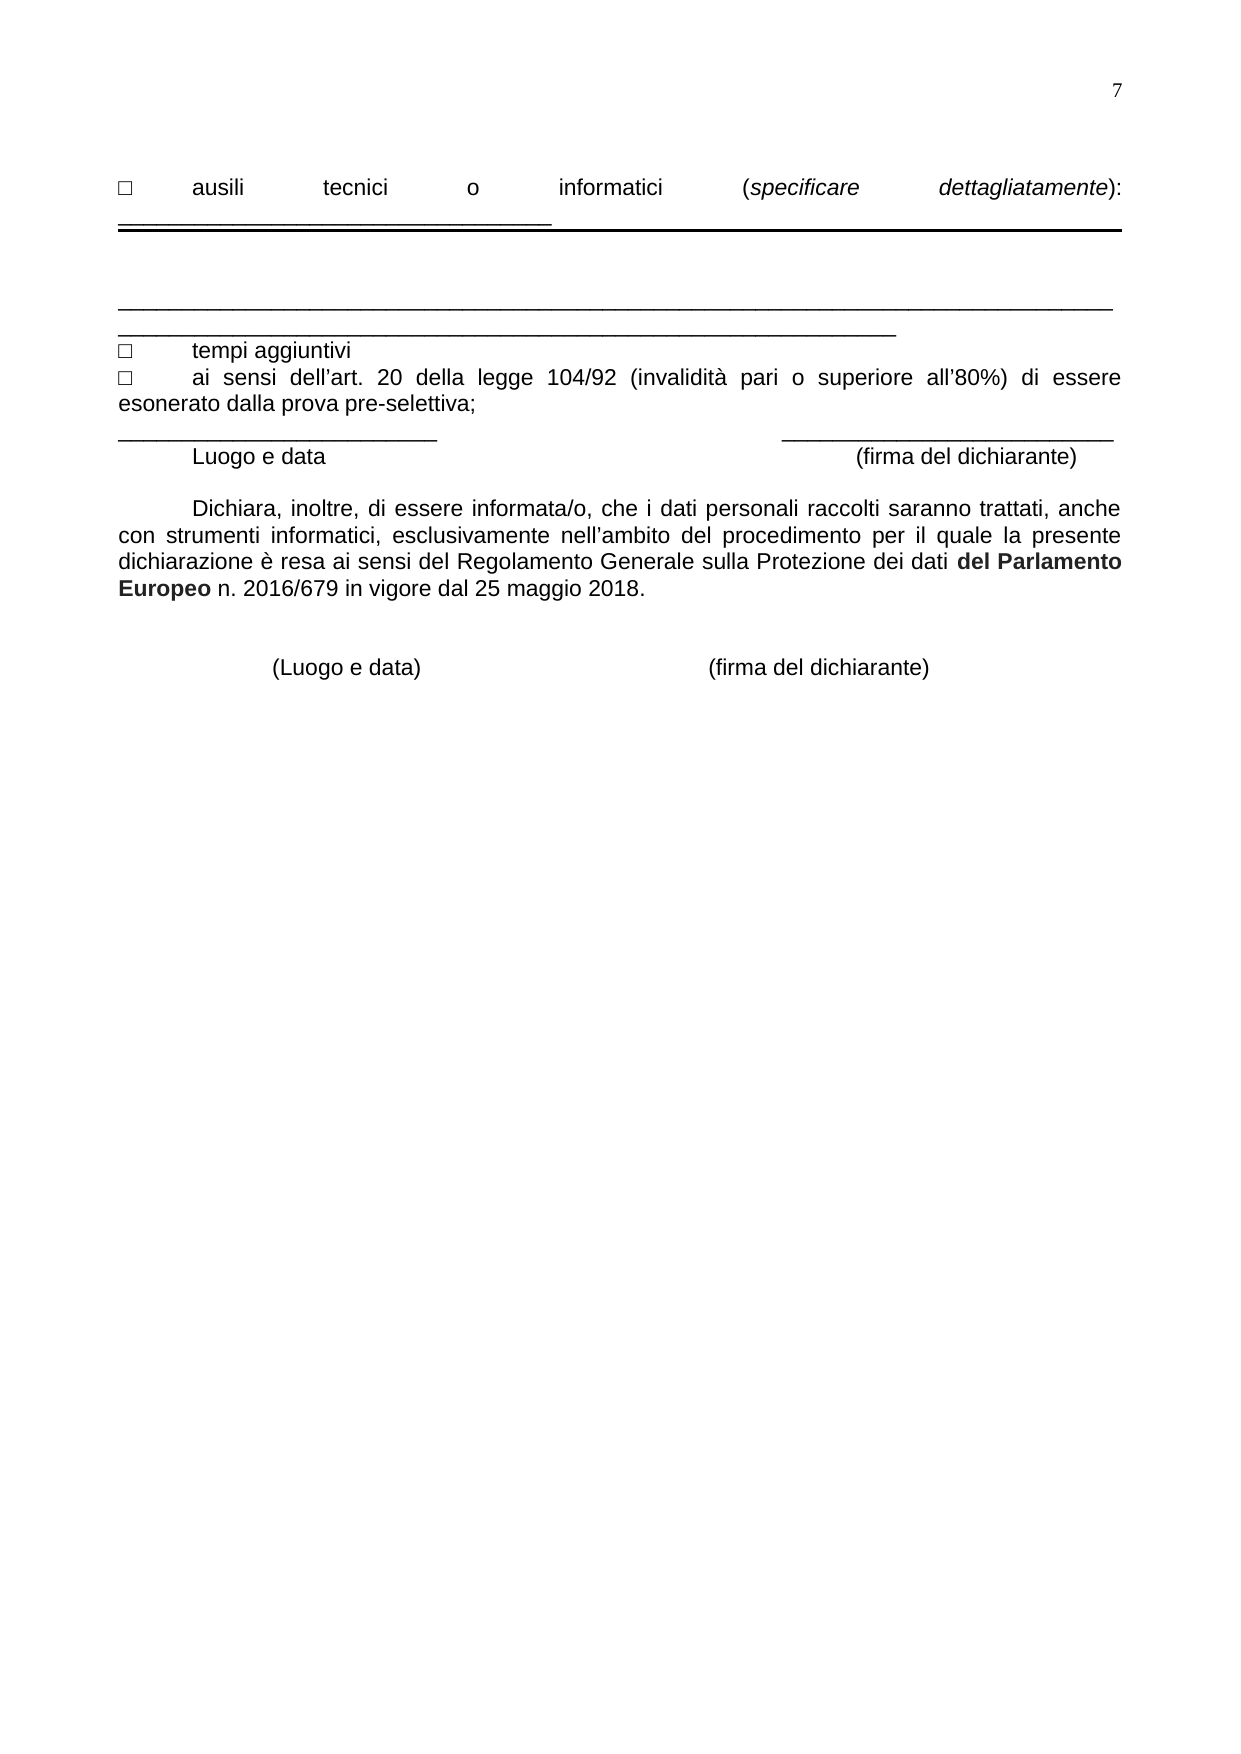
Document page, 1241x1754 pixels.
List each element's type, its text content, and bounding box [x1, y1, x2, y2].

text ___________________________________________________________________________________________________________________________________________ [118, 284, 1122, 337]
text Luogo e data (firma del dichiarante) [118, 443, 1122, 469]
text □ ai sensi dell’art. 20 della legge 104/92 (invalidità pari o superiore all’80%) di essere esonerato dalla prova pre-selettiva; [118, 364, 1122, 416]
text Dichiara, inoltre, di essere informata/o, che i dati personali raccolti saranno trattati, anche con strumenti informatici, esclusivamente nell’ambito del procedimento per il quale la presente dichiarazione è resa ai sensi del Regolamento Generale sulla Protezione dei dati del Parlamento Europeo n. 2016/679 in vigore dal 25 maggio 2018. [118, 495, 1122, 601]
text (Luogo e data) (firma del dichiarante) [192, 653, 1122, 680]
text □ ausili tecnici o informatici (specificare dettagliatamente): __________________________________ [118, 174, 1122, 229]
text □ tempi aggiuntivi [118, 337, 1122, 364]
text _________________________ __________________________ [118, 416, 1122, 443]
